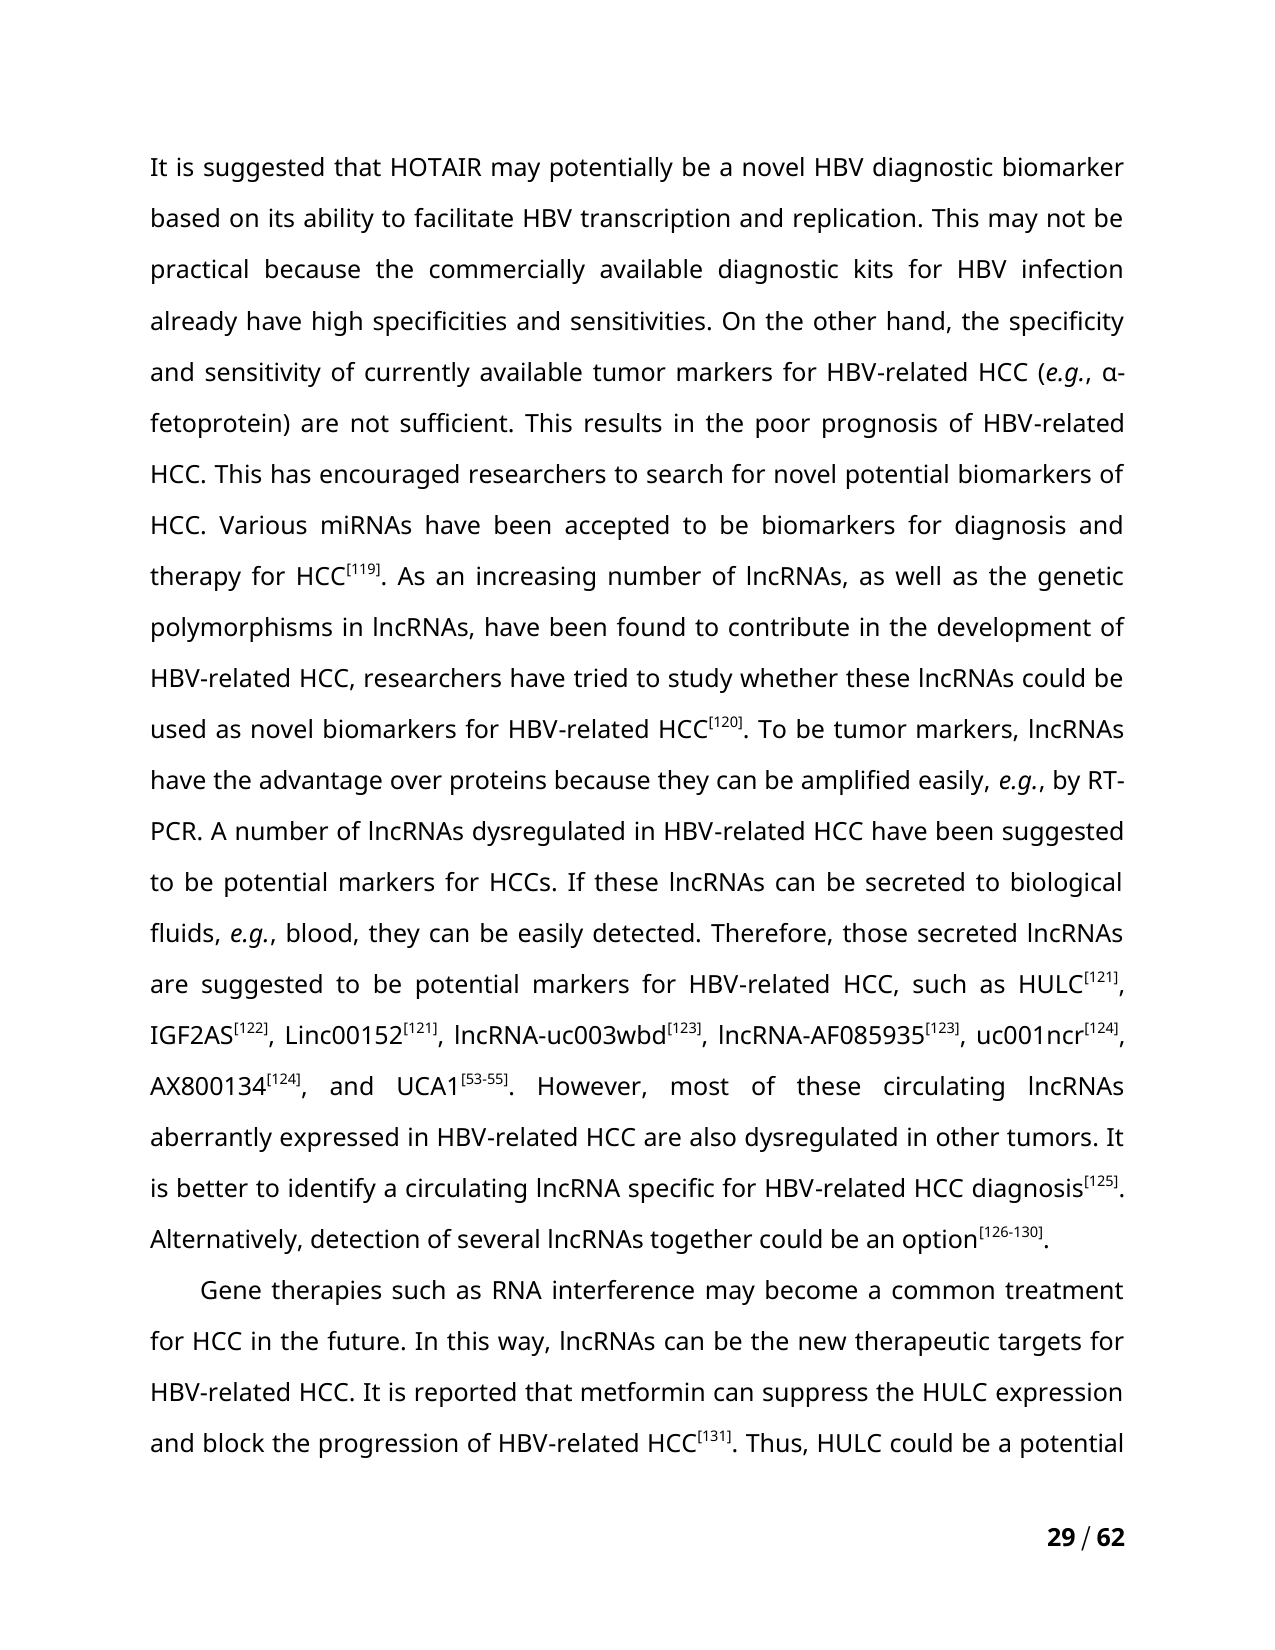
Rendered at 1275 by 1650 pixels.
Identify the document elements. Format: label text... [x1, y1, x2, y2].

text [150, 1273, 1125, 1460]
text It is suggested that HOTAIR may potentially be a novel HBV diagnostic biomarker based on its ability to facilitate HBV transcription and replication. This may not be practical because the commercially available diagnostic kits for HBV infection already have high specificities and sensitivities. On the other hand, the specificity and sensitivity of currently available tumor markers for HBV-related HCC (e.g., α-fetoprotein) are not sufficient. This results in the poor prognosis of HBV-related HCC. This has encouraged researchers to search for novel potential biomarkers of HCC. Various miRNAs have been accepted to be biomarkers for diagnosis and therapy for HCC[119]. As an increasing number of lncRNAs, as well as the genetic polymorphisms in lncRNAs, have been found to contribute in the development of HBV-related HCC, researchers have tried to study whether these lncRNAs could be used as novel biomarkers for HBV-related HCC[120]. To be tumor markers, lncRNAs have the advantage over proteins because they can be amplified easily, e.g., by RT-PCR. A number of lncRNAs dysregulated in HBV-related HCC have been suggested to be potential markers for HCCs. If these lncRNAs can be secreted to biological fluids, e.g., blood, they can be easily detected. Therefore, those secreted lncRNAs are suggested to be potential markers for HBV-related HCC, such as HULC[121], IGF2AS[122], Linc00152[121], lncRNA-uc003wbd[123], lncRNA-AF085935[123], uc001ncr[124], AX800134[124], and UCA1[53-55]. However, most of these circulating lncRNAs aberrantly expressed in HBV-related HCC are also dysregulated in other tumors. It is better to identify a circulating lncRNA specific for HBV-related HCC diagnosis[125]. Alternatively, detection of several lncRNAs together could be an option[126-130]. [150, 150, 1125, 1256]
